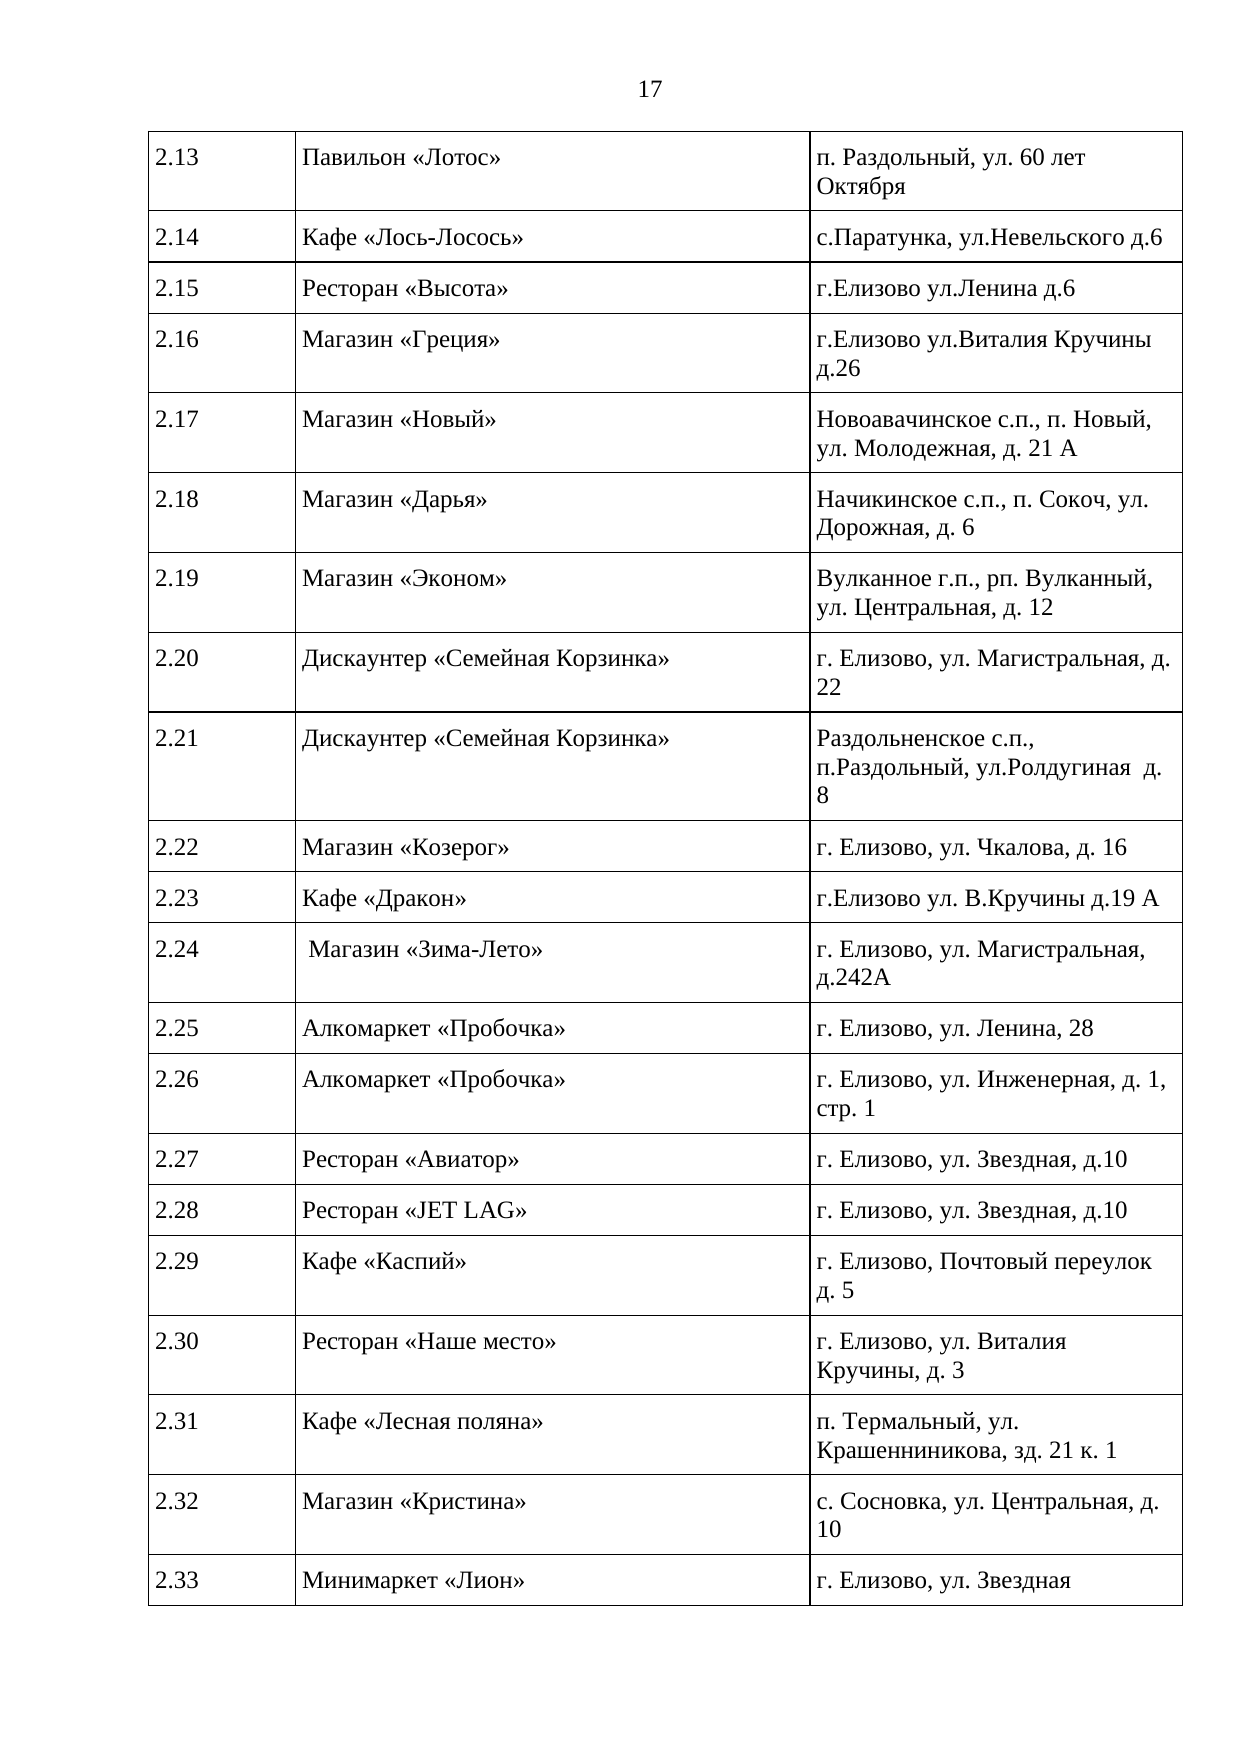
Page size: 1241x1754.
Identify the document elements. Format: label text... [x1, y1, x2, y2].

table_cell п. Термальный, ул. Крашенниникова, зд. 21 к. 1 [811, 1395, 1182, 1474]
table_cell Дискаунтер «Семейная Корзинка» [296, 713, 809, 820]
table_cell Раздольненское с.п., п.Раздольный, ул.Ролдугиная д. 8 [811, 713, 1182, 820]
table_cell Кафе «Лесная поляна» [296, 1395, 809, 1474]
table_cell г. Елизово, ул. Магистральная, д.242А [811, 923, 1182, 1002]
table_cell [149, 132, 295, 210]
table_cell Кафе «Лось-Лосось» [296, 211, 809, 261]
table_cell Магазин «Новый» [296, 393, 809, 472]
table_cell [149, 1185, 295, 1235]
table_cell [149, 1555, 295, 1605]
table_cell [149, 211, 295, 261]
table_cell г.Елизово ул.Виталия Кручины д.26 [811, 314, 1182, 392]
table_cell [149, 1054, 295, 1133]
table_cell [149, 393, 295, 472]
table_cell г. Елизово, ул. Виталия Кручины, д. 3 [811, 1316, 1182, 1394]
table_cell [149, 473, 295, 552]
table_cell Магазин «Козерог» [296, 821, 809, 871]
table_cell г. Елизово, ул. Ленина, 28 [811, 1003, 1182, 1053]
table_cell Вулканное г.п., рп. Вулканный, ул. Центральная, д. 12 [811, 553, 1182, 632]
table_cell Ресторан «Высота» [296, 263, 809, 312]
table_cell Начикинское с.п., п. Сокоч, ул. Дорожная, д. 6 [811, 473, 1182, 552]
table_cell г. Елизово, ул. Инженерная, д. 1, стр. 1 [811, 1054, 1182, 1133]
table_cell [149, 923, 295, 1002]
table_cell Новоавачинское с.п., п. Новый, ул. Молодежная, д. 21 А [811, 393, 1182, 472]
table_cell г. Елизово, ул. Звездная, д.10 [811, 1134, 1182, 1184]
table_cell [149, 872, 295, 922]
table_cell [149, 633, 295, 711]
table_cell п. Раздольный, ул. 60 лет Октября [811, 132, 1182, 210]
table_cell Алкомаркет «Пробочка» [296, 1003, 809, 1053]
table_cell Алкомаркет «Пробочка» [296, 1054, 809, 1133]
table_cell Минимаркет «Лион» [296, 1555, 809, 1605]
table_cell [149, 1475, 295, 1554]
table_cell г. Елизово, Почтовый переулок д. 5 [811, 1236, 1182, 1314]
table_cell Кафе «Каспий» [296, 1236, 809, 1314]
table_cell Кафе «Дракон» [296, 872, 809, 922]
table_cell с. Сосновка, ул. Центральная, д. 10 [811, 1475, 1182, 1554]
table_cell г.Елизово ул. В.Кручины д.19 А [811, 872, 1182, 922]
table_cell Ресторан «Авиатор» [296, 1134, 809, 1184]
table_cell Дискаунтер «Семейная Корзинка» [296, 633, 809, 711]
table_cell г. Елизово, ул. Магистральная, д. 22 [811, 633, 1182, 711]
table_cell [149, 821, 295, 871]
table_cell [149, 553, 295, 632]
table_cell [149, 314, 295, 392]
table_cell г. Елизово, ул. Звездная, д.10 [811, 1185, 1182, 1235]
table_cell Магазин «Зима-Лето» [296, 923, 809, 1002]
table_cell [149, 1134, 295, 1184]
table_cell с.Паратунка, ул.Невельского д.6 [811, 211, 1182, 261]
table_cell Магазин «Кристина» [296, 1475, 809, 1554]
table_cell [149, 1316, 295, 1394]
table_cell г. Елизово, ул. Чкалова, д. 16 [811, 821, 1182, 871]
table_cell г. Елизово, ул. Звездная [811, 1555, 1182, 1605]
table_cell Магазин «Эконом» [296, 553, 809, 632]
table_cell Ресторан «Наше место» [296, 1316, 809, 1394]
table_cell [149, 1395, 295, 1474]
table_cell [149, 1236, 295, 1314]
table_cell [149, 1003, 295, 1053]
table_cell Павильон «Лотос» [296, 132, 809, 210]
table_cell Магазин «Греция» [296, 314, 809, 392]
table_cell Ресторан «JET LAG» [296, 1185, 809, 1235]
table_cell г.Елизово ул.Ленина д.6 [811, 263, 1182, 312]
table_cell Магазин «Дарья» [296, 473, 809, 552]
table_cell [149, 263, 295, 312]
table_cell [149, 713, 295, 820]
